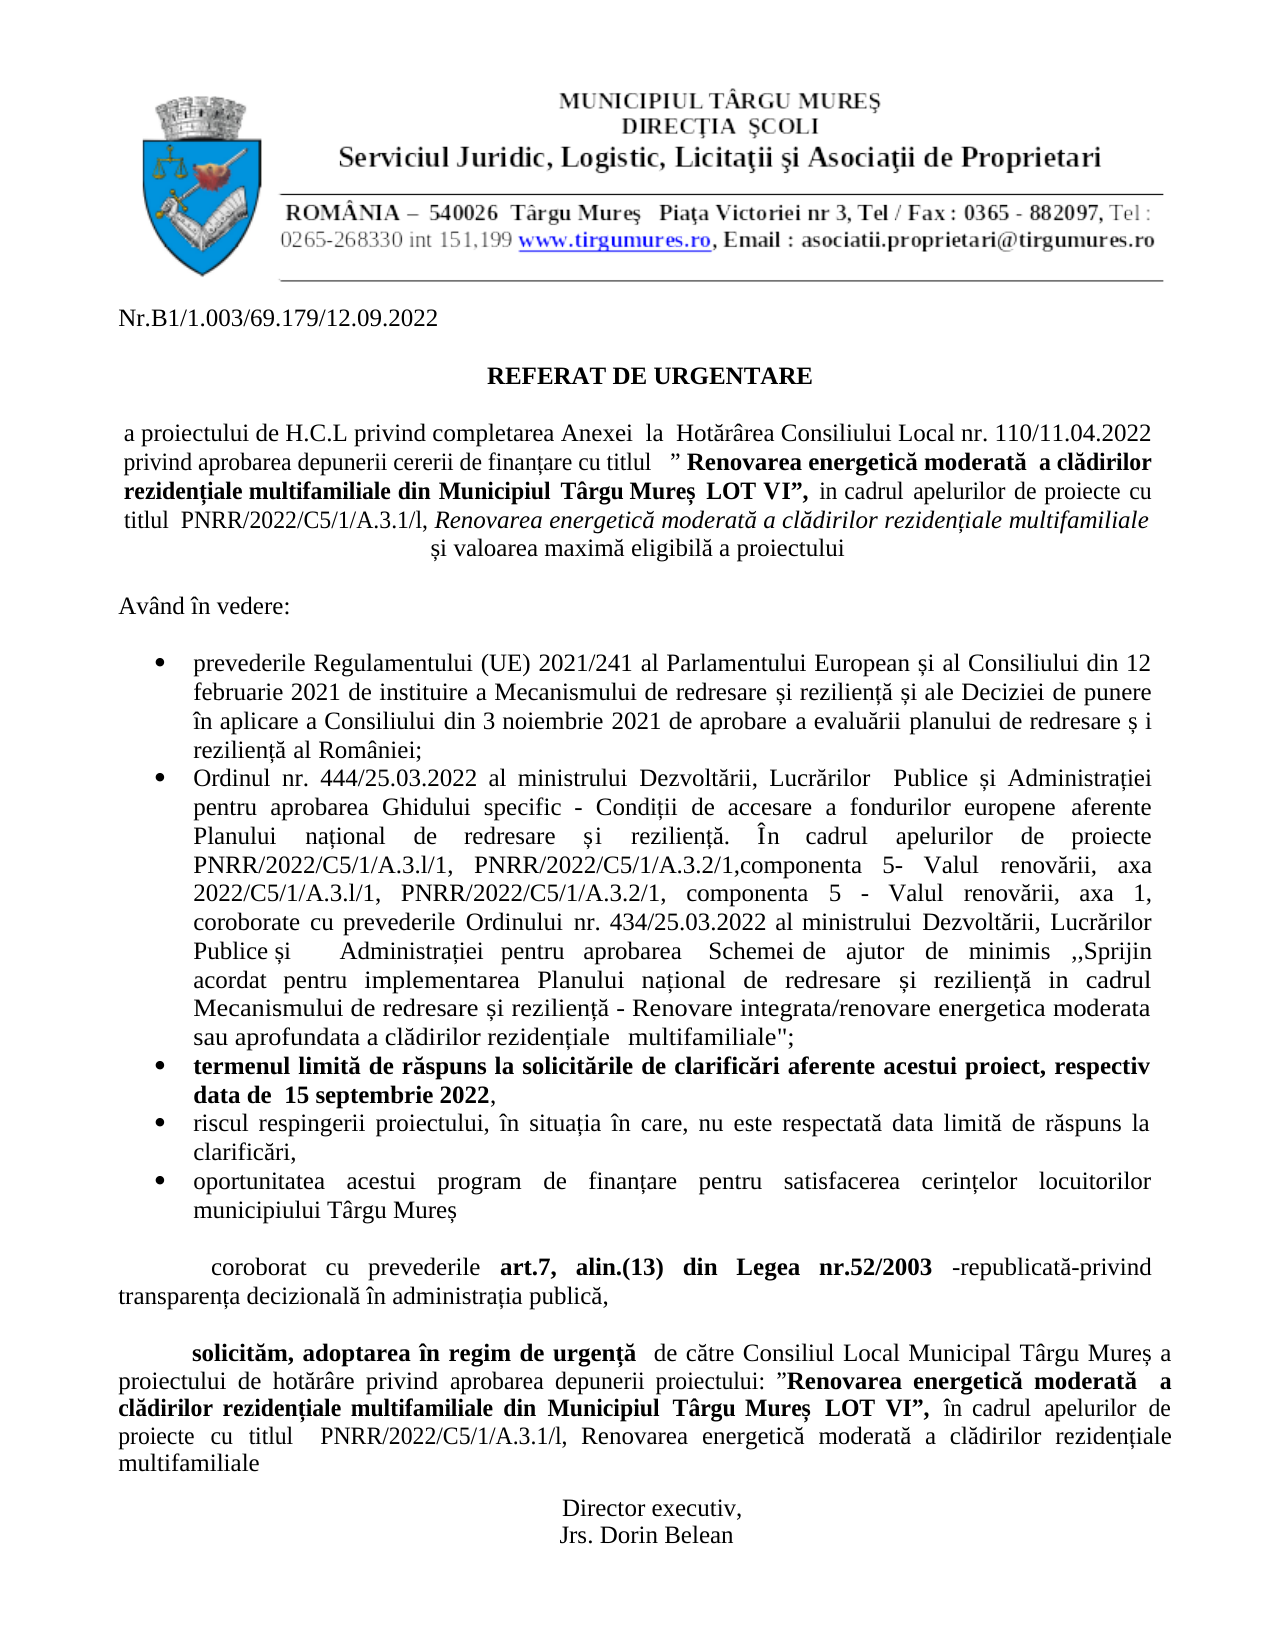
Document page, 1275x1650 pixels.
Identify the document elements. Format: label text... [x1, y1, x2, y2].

text coroborat cu prevederile art.7, alin.(13) din Legea nr.52/2003 -republicată-privind transparența decizională în administrația publică, [118, 1252, 1152, 1310]
text Jrs. Dorin Belean [115, 1521, 1172, 1549]
text Nr.B1/1.003/69.179/12.09.2022 [118, 303, 1157, 332]
list Ordinul nr. 444/25.03.2022 al ministrului Dezvoltării, Lucrărilor Publice și Administrației pentru aprobarea Ghidului specific - Condiții de accesare a fondurilor europene aferente Planului național de redresare și reziliență. În cadrul apelurilor de proiecte PNRR/2022/C5/1/A.3.l/1, PNRR/2022/C5/1/A.3.2/1,componenta 5- Valul renovării, axa 2022/C5/1/A.3.l/1, PNRR/2022/C5/1/A.3.2/1, componenta 5 - Valul renovării, axa 1, coroborate cu prevederile Ordinului nr. 434/25.03.2022 al ministrului Dezvoltării, Lucrărilor Publice și Administrației pentru aprobarea Schemei de ajutor de minimis ,,Sprijin acordat pentru implementarea Planului național de redresare și reziliență in cadrul Mecanismului de redresare și reziliență - Renovare integrata/renovare energetica moderata sau aprofundata a clădirilor rezidențiale multifamiliale"; [156, 763, 1152, 1051]
list oportunitatea acestui program de finanțare pentru satisfacerea cerințelor locuitorilor municipiului Târgu Mureș [156, 1166, 1152, 1223]
text a proiectului de H.C.L privind completarea Anexei la Hotărârea Consiliului Local nr. 110/11.04.2022 privind aprobarea depunerii cererii de finanțare cu titlul ” Renovarea energetică moderată a clădirilor rezidențiale multifamiliale din Municipiul Târgu Mureș LOT VI”, in cadrul apelurilor de proiecte cu titlul PNRR/2022/C5/1/A.3.1/l, Renovarea energetică moderată a clădirilor rezidențiale multifamiliale și valoarea maximă eligibilă a proiectului [118, 418, 1157, 562]
text Director executiv, [118, 1494, 1172, 1521]
list termenul limită de răspuns la solicitările de clarificări aferente acestui proiect, respectiv data de 15 septembrie 2022, [156, 1051, 1152, 1108]
text Având în vedere: [118, 591, 1152, 620]
list riscul respingerii proiectului, în situația în care, nu este respectată data limită de răspuns la clarificări, [156, 1108, 1152, 1166]
text REFERAT DE URGENTARE [413, 361, 1152, 390]
text solicităm, adoptarea în regim de urgență de către Consiliul Local Municipal Târgu Mureș a proiectului de hotărâre privind aprobarea depunerii proiectului: ”Renovarea energetică moderată a clădirilor rezidențiale multifamiliale din Municipiul Târgu Mureș LOT VI”, în cadrul apelurilor de proiecte cu titlul PNRR/2022/C5/1/A.3.1/l, Renovarea energetică moderată a clădirilor rezidențiale multifamiliale [115, 1339, 1172, 1477]
list prevederile Regulamentului (UE) 2021/241 al Parlamentului European și al Consiliului din 12 februarie 2021 de instituire a Mecanismului de redresare și reziliență și ale Deciziei de punere în aplicare a Consiliului din 3 noiembrie 2021 de aprobare a evaluării planului de redresare ș i reziliență al României; [156, 648, 1152, 763]
